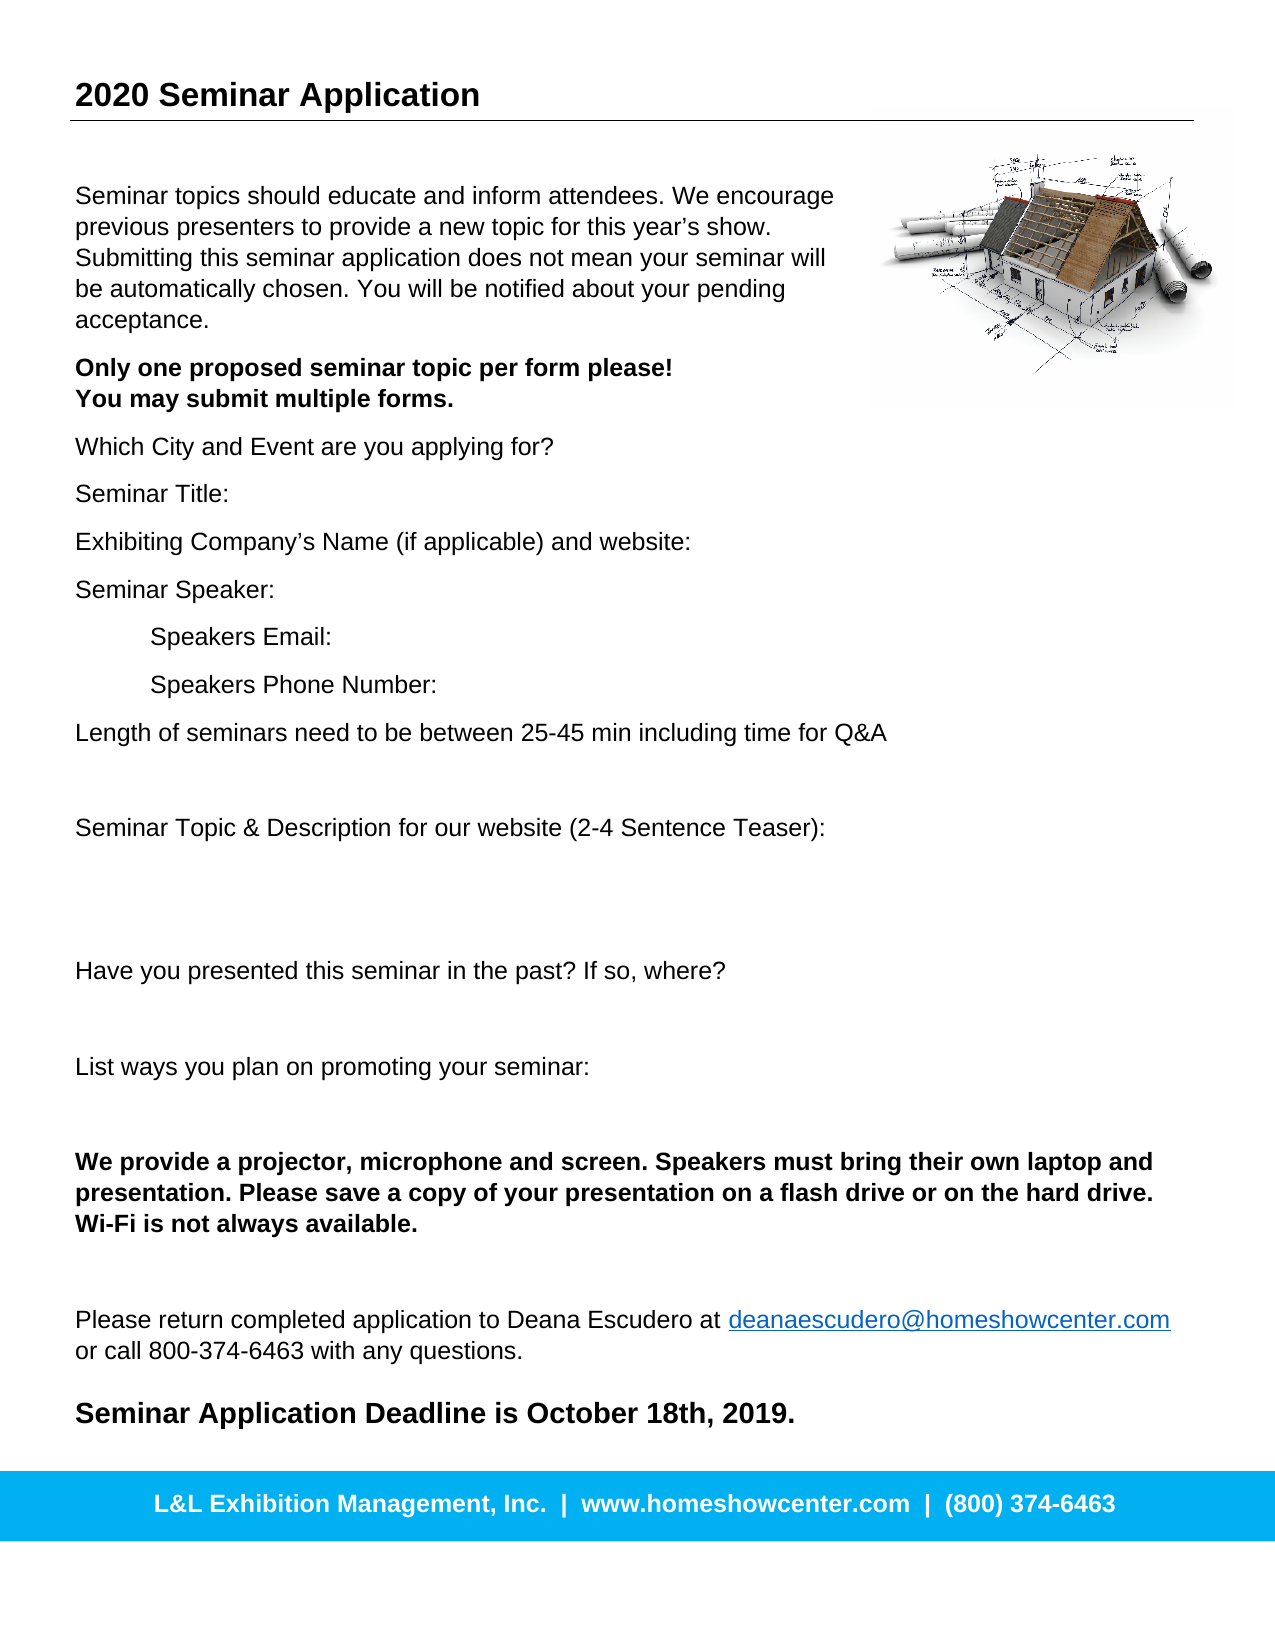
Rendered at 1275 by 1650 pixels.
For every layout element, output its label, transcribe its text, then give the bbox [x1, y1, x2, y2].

text Seminar Title: [75, 479, 1200, 508]
text We provide a projector, microphone and screen. Speakers must bring their own laptop and presentation. Please save a copy of your presentation on a flash drive or on the hard drive. Wi-Fi is not always available. [75, 1147, 1200, 1238]
text Seminar Topic & Description for our website (2-4 Sentence Teaser): [75, 813, 1200, 842]
text Length of seminars need to be between 25-45 min including time for Q&A [75, 718, 1200, 746]
text List ways you plan on promoting your seminar: [75, 1052, 1200, 1080]
text Speakers Email: [75, 622, 1200, 651]
text Please return completed application to Deana Escudero at deanaescudero@homeshowcenter.com or call 800-374-6463 with any questions. Seminar Application Deadline is October 18th, 2019. [75, 1304, 1200, 1429]
text Which City and Event are you applying for? [75, 431, 1200, 460]
text Seminar topics should educate and inform attendees. We encourage previous presenters to provide a new topic for this year’s show. Submitting this seminar application does not mean your seminar will be automatically chosen. You will be notified about your pending acceptance. [75, 181, 870, 334]
text Only one proposed seminar topic per form please! You may submit multiple forms. [75, 353, 1200, 412]
text Exhibiting Company’s Name (if applicable) and website: [75, 527, 1200, 556]
text 2020 Seminar Application [75, 75, 1200, 113]
text Seminar Speaker: [75, 574, 1200, 603]
picture [870, 108, 1235, 408]
text Speakers Phone Number: [75, 670, 1200, 699]
text Have you presented this seminar in the past? If so, where? [75, 956, 1200, 985]
